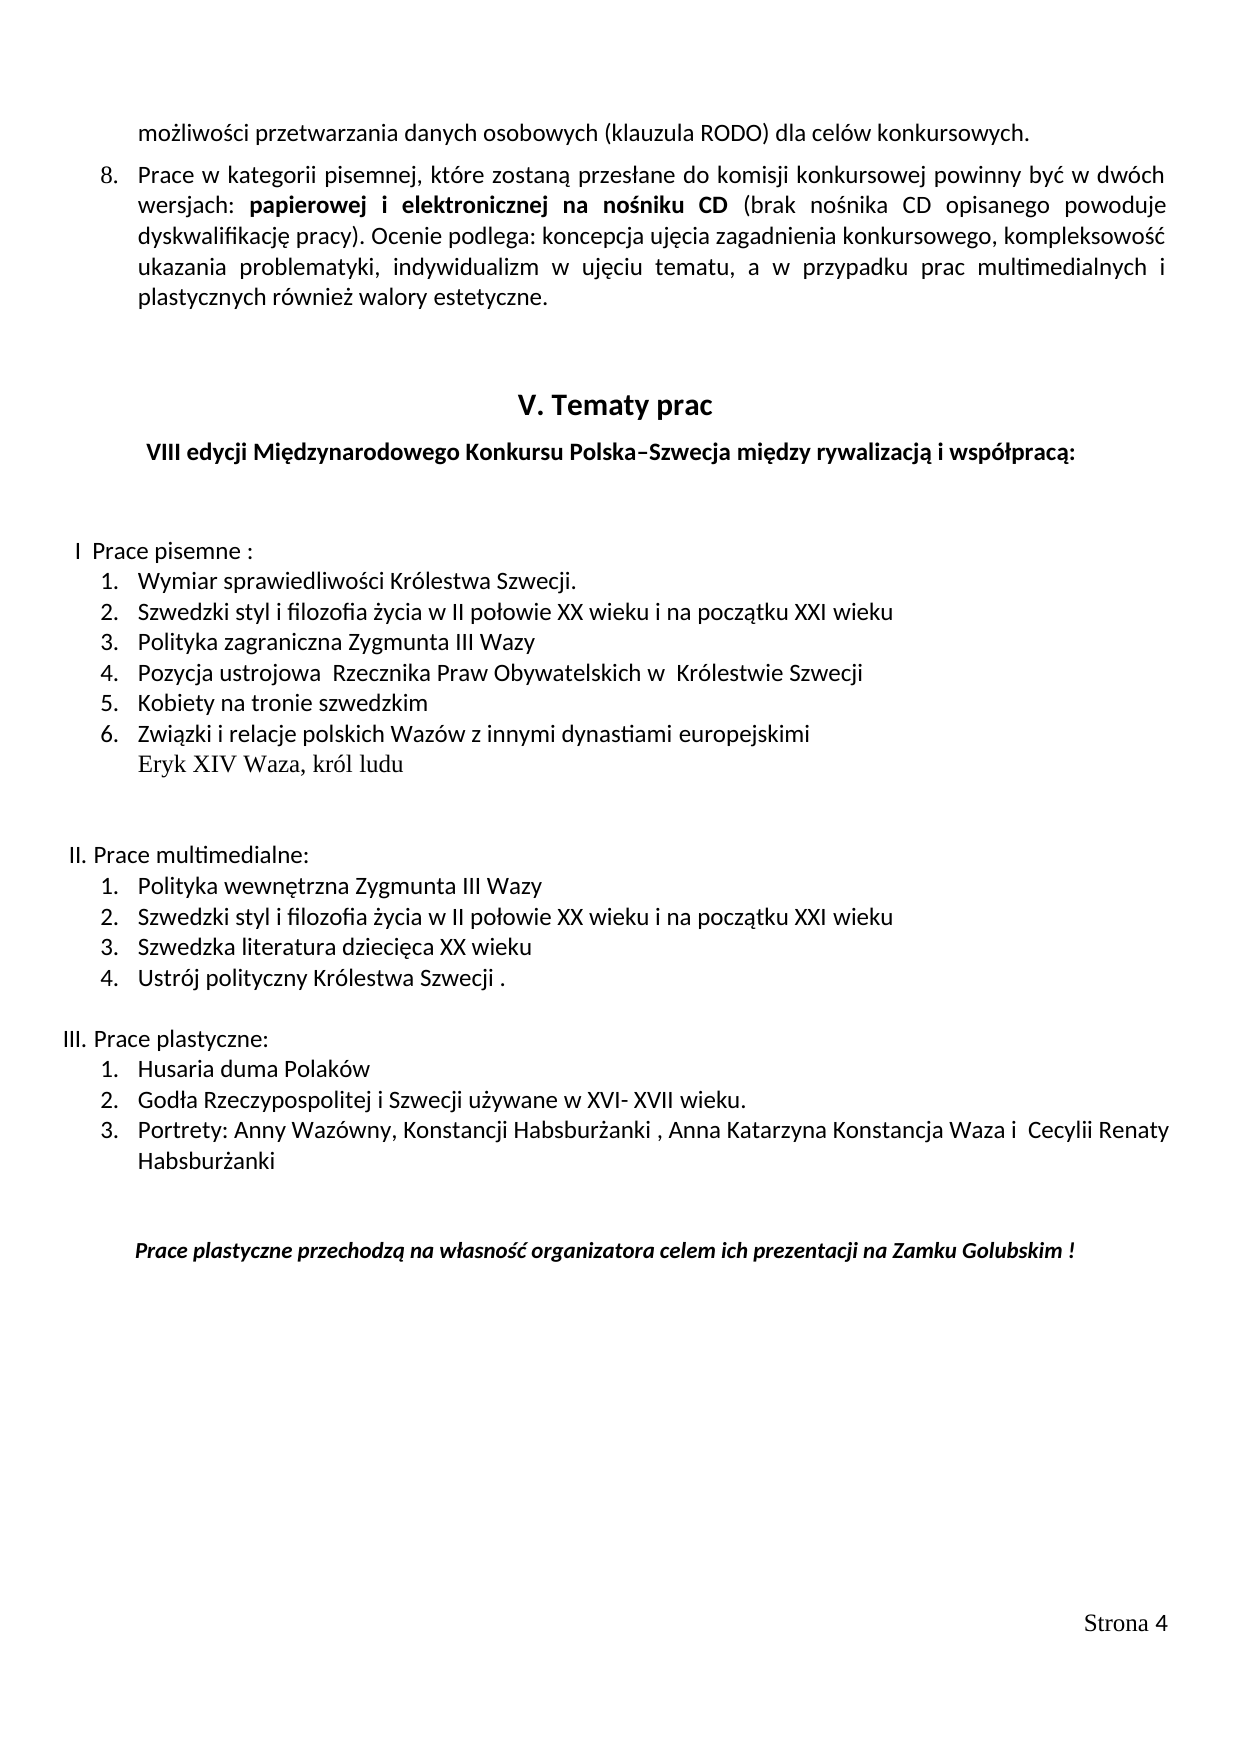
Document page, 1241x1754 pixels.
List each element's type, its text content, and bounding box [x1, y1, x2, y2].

list Polityka wewnętrzna Zygmunta III Wazy [100, 870, 1180, 901]
text Prace plastyczne przechodzą na własność organizatora celem ich prezentacji na Zamku Golubskim ! [52, 1236, 1078, 1264]
list Szwedzki styl i filozofia życia w II połowie XX wieku i na początku XXI wieku [100, 596, 1180, 626]
text możliwości przetwarzania danych osobowych (klauzula RODO) dla celów konkursowych. [138, 117, 1180, 147]
subtitle Tematy prac [518, 385, 1180, 423]
list Prace plastyczne: [63, 1023, 1180, 1053]
list Ustrój polityczny Królestwa Szwecji . [100, 962, 1180, 992]
list Polityka zagraniczna Zygmunta III Wazy [100, 626, 1180, 657]
list Godła Rzeczypospolitej i Szwecji używane w XVI- XVII wieku. [100, 1084, 1180, 1114]
list Wymiar sprawiedliwości Królestwa Szwecji. [100, 566, 1180, 596]
text I Prace pisemne : [74, 535, 1180, 565]
subtitle VIII edycji Międzynarodowego Konkursu Polska–Szwecja między rywalizacją i współpracą: [52, 436, 1076, 466]
list Kobiety na tronie szwedzkim [100, 687, 1180, 718]
list Husaria duma Polaków [100, 1053, 1161, 1084]
list Szwedzka literatura dziecięca XX wieku [100, 931, 1180, 962]
list Pozycja ustrojowa Rzecznika Praw Obywatelskich w Królestwie Szwecji [100, 657, 1180, 687]
list Prace multimedialne: [69, 840, 1180, 870]
list Związki i relacje polskich Wazów z innymi dynastiami europejskimi Eryk XIV Waza, król ludu [100, 718, 1180, 779]
list Szwedzki styl i filozofia życia w II połowie XX wieku i na początku XXI wieku [100, 901, 1180, 931]
list Portrety: Anny Wazówny, Konstancji Habsburżanki , Anna Katarzyna Konstancja Waza i Cecylii Renaty Habsburżanki [100, 1114, 1180, 1175]
list Prace w kategorii pisemnej, które zostaną przesłane do komisji konkursowej powinny być w dwóch wersjach: papierowej i elektronicznej na nośniku CD (brak nośnika CD opisanego powoduje dyskwalifikację pracy). Ocenie podlega: koncepcja ujęcia zagadnienia konkursowego, kompleksowość ukazania problematyki, indywidualizm w ujęciu tematu, a w przypadku prac multimedialnych i plastycznych również walory estetyczne. [100, 159, 1167, 312]
